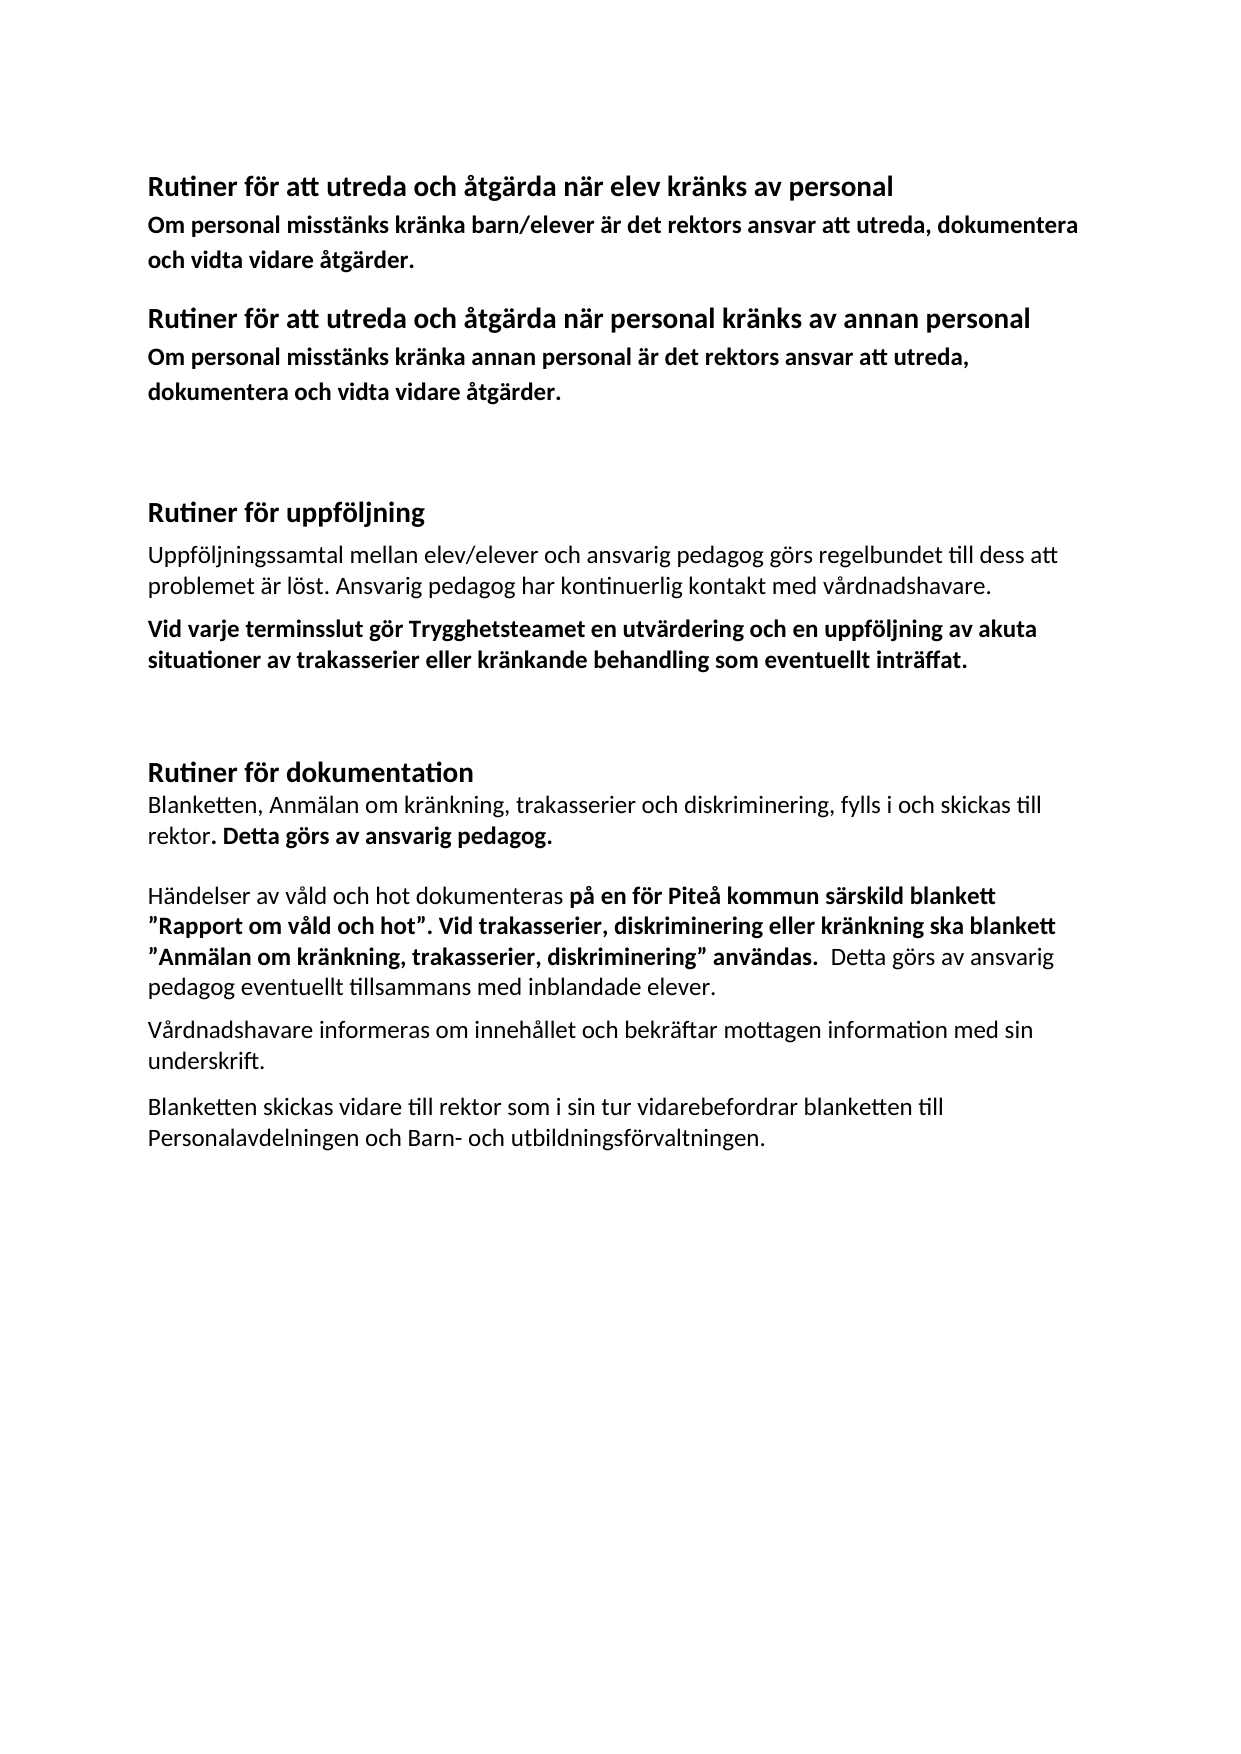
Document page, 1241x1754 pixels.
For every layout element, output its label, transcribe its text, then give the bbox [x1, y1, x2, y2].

text Vid varje terminsslut gör Trygghetsteamet en utvärdering och en uppföljning av akuta situationer av trakasserier eller kränkande behandling som eventuellt inträffat. [148, 613, 1093, 674]
text Uppföljningssamtal mellan elev/elever och ansvarig pedagog görs regelbundet till dess att problemet är löst. Ansvarig pedagog har kontinuerlig kontakt med vårdnadshavare. [148, 540, 1093, 601]
subtitle Rutiner för att utreda och åtgärda när elev kränks av personal [148, 168, 1093, 204]
subtitle Rutiner för att utreda och åtgärda när personal kränks av annan personal [148, 300, 1093, 336]
text Blanketten skickas vidare till rektor som i sin tur vidarebefordrar blanketten till Personalavdelningen och Barn- och utbildningsförvaltningen. [148, 1091, 1093, 1152]
text Vårdnadshavare informeras om innehållet och bekräftar mottagen information med sin underskrift. [148, 1014, 1093, 1076]
text Händelser av våld och hot dokumenteras på en för Piteå kommun särskild blankett ”Rapport om våld och hot”. Vid trakasserier, diskriminering eller kränkning ska blankett ”Anmälan om kränkning, trakasserier, diskriminering” användas. Detta görs av ansvarig pedagog eventuellt tillsammans med inblandade elever. [148, 880, 1093, 1002]
subtitle Rutiner för uppföljning [148, 494, 1093, 529]
text Rutiner för dokumentation Blanketten, Anmälan om kränkning, trakasserier och diskriminering, fylls i och skickas till rektor. Detta görs av ansvarig pedagog. [148, 754, 1093, 851]
text Om personal misstänks kränka barn/elever är det rektors ansvar att utreda, dokumentera och vidta vidare åtgärder. [148, 209, 1093, 275]
text Om personal misstänks kränka annan personal är det rektors ansvar att utreda, dokumentera och vidta vidare åtgärder. [148, 341, 1093, 407]
